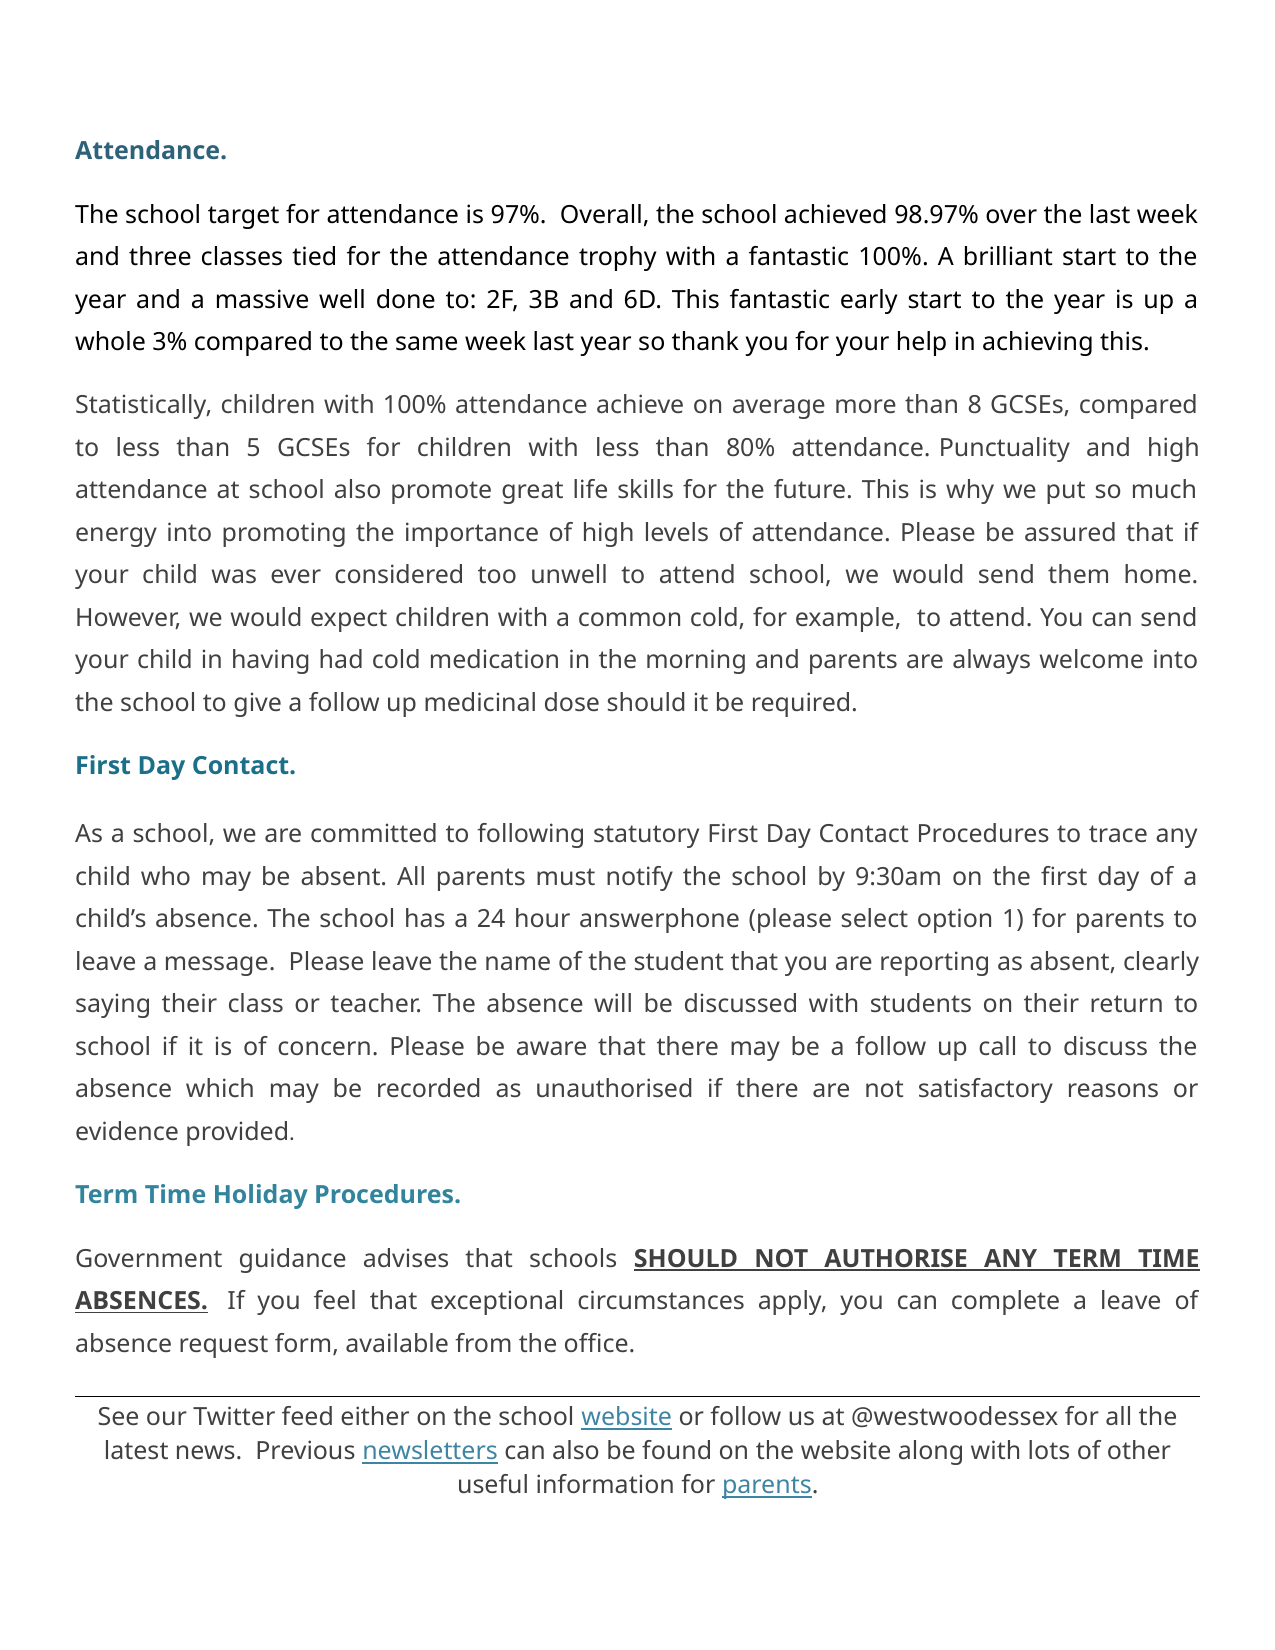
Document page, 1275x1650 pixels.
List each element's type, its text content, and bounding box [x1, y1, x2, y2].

text First Day Contact. [75, 748, 1200, 782]
text As a school, we are committed to following statutory First Day Contact Procedures to trace any child who may be absent. All parents must notify the school by 9:30am on the first day of a child’s absence. The school has a 24 hour answerphone (please select option 1) for parents to leave a message. Please leave the name of the student that you are reporting as absent, clearly saying their class or teacher. The absence will be discussed with students on their return to school if it is of concern. Please be aware that there may be a follow up call to discuss the absence which may be recorded as unauthorised if there are not satisfactory reasons or evidence provided. [75, 816, 1200, 1148]
text Attendance. [75, 133, 1200, 167]
text Term Time Holiday Procedures. [75, 1177, 1200, 1211]
text The school target for attendance is 97%. Overall, the school achieved 98.97% over the last week and three classes tied for the attendance trophy with a fantastic 100%. A brilliant start to the year and a massive well done to: 2F, 3B and 6D. This fantastic early start to the year is up a whole 3% compared to the same week last year so thank you for your help in achieving this. [75, 196, 1200, 358]
text Government guidance advises that schools SHOULD NOT AUTHORISE ANY TERM TIME ABSENCES. If you feel that exceptional circumstances apply, you can complete a leave of absence request form, available from the office. [75, 1240, 1200, 1359]
text Statistically, children with 100% attendance achieve on average more than 8 GCSEs, compared to less than 5 GCSEs for children with less than 80% attendance. Punctuality and high attendance at school also promote great life skills for the future. This is why we put so much energy into promoting the importance of high levels of attendance. Please be assured that if your child was ever considered too unwell to attend school, we would send them home. However, we would expect children with a common cold, for example, to attend. You can send your child in having had cold medication in the morning and parents are always welcome into the school to give a follow up medicinal dose should it be required. [75, 387, 1200, 719]
